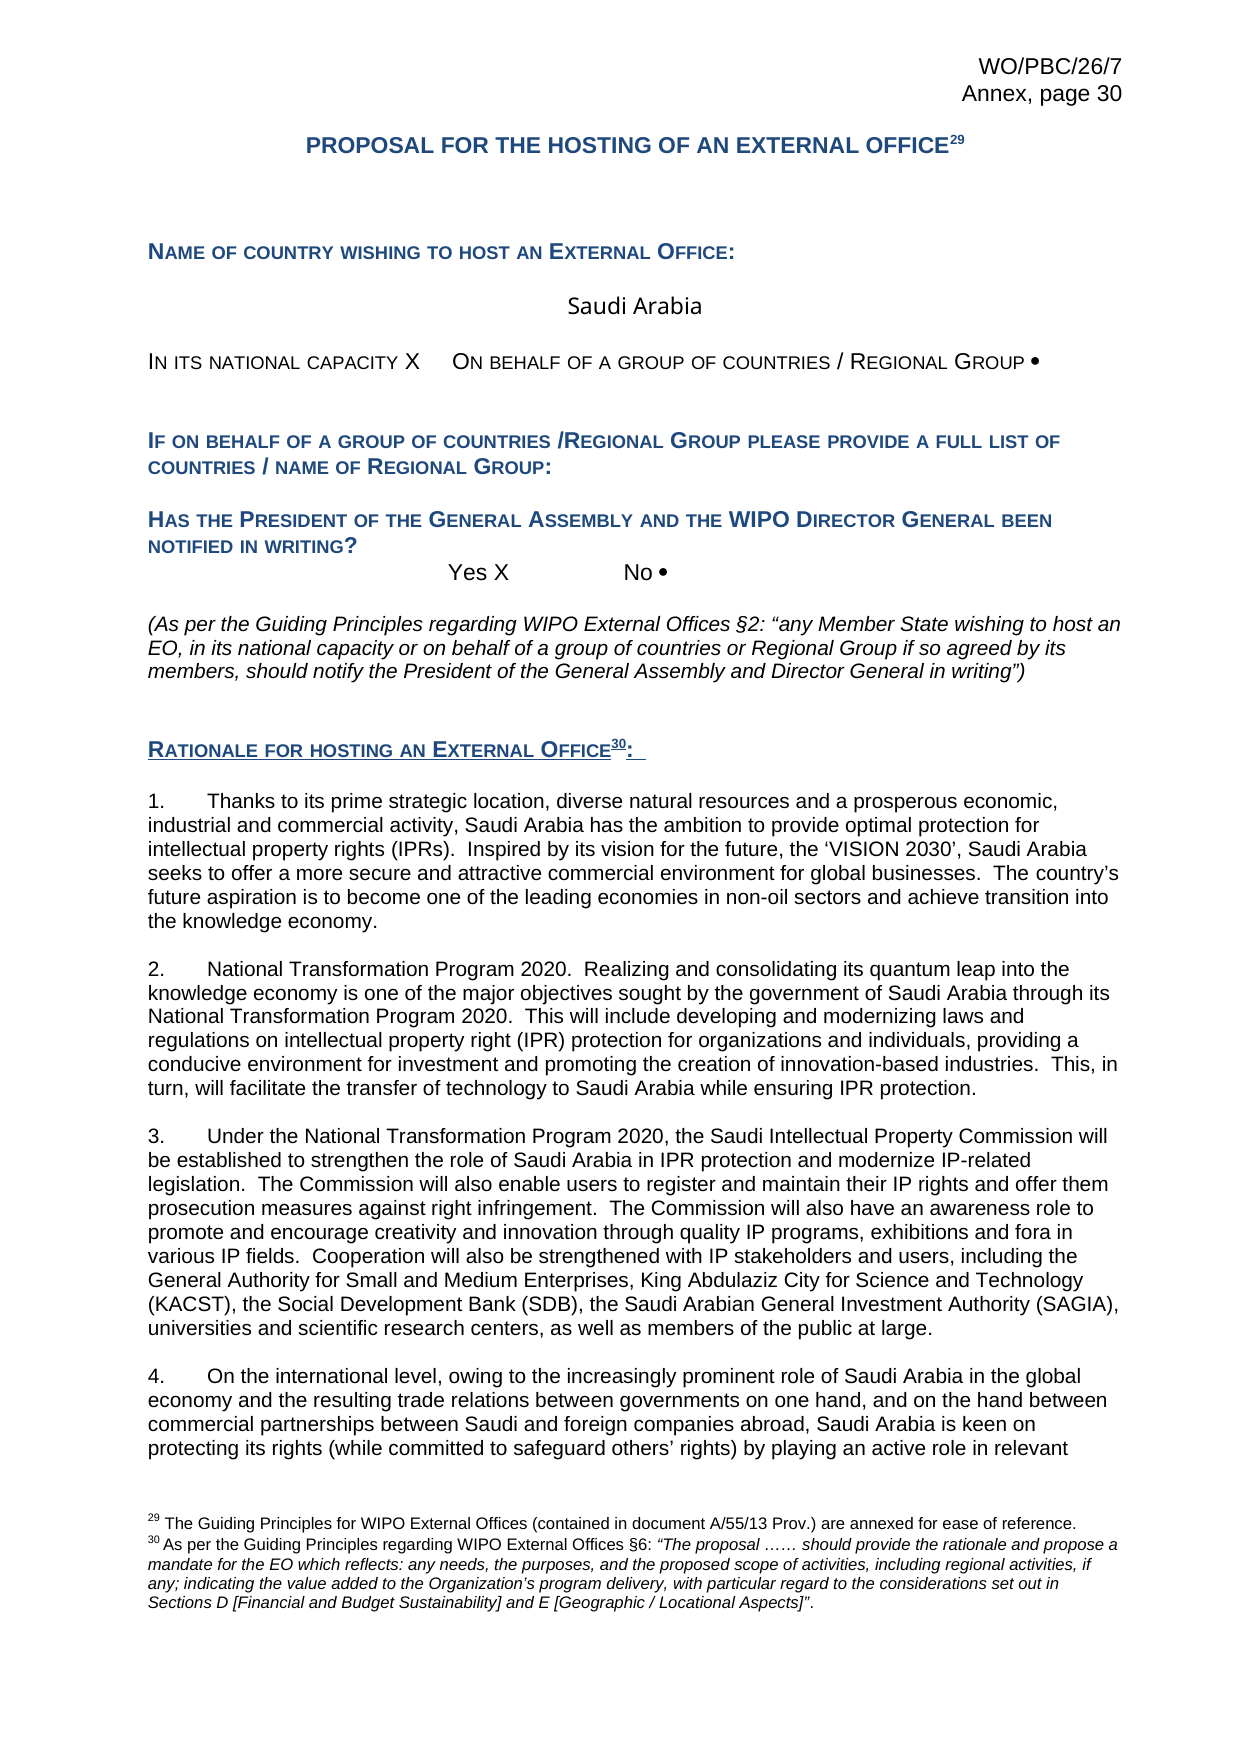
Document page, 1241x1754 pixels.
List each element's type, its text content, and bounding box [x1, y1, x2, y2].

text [148, 1364, 1122, 1459]
text If on behalf of a group of countries /Regional Group please provide a full list of countries / name of Regional Group: [148, 427, 1122, 480]
list Thanks to its prime strategic location, diverse natural resources and a prosperous economic, industrial and commercial activity, Saudi Arabia has the ambition to provide optimal protection for intellectual property rights (IPRs). Inspired by its vision for the future, the ‘VISION 2030’, Saudi Arabia seeks to offer a more secure and attractive commercial environment for global businesses. The country’s future aspiration is to become one of the leading economies in non-oil sectors and achieve transition into the knowledge economy. [148, 789, 1122, 932]
text In its national capacity X On behalf of a group of countries / Regional Group [148, 348, 1122, 374]
subtitle Saudi Arabia [148, 290, 1122, 322]
text Name of country wishing to host an External Office: [148, 238, 1122, 264]
text PROPOSAL FOR THE HOSTING OF AN EXTERNAL OFFICE [148, 132, 1122, 158]
text Has the President of the General Assembly and the WIPO Director General been notified in writing? [148, 506, 1122, 559]
list Under the National Transformation Program 2020, the Saudi Intellectual Property Commission will be established to strengthen the role of Saudi Arabia in IPR protection and modernize IP-related legislation. The Commission will also enable users to register and maintain their IP rights and offer them prosecution measures against right infringement. The Commission will also have an awareness role to promote and encourage creativity and innovation through quality IP programs, exhibitions and fora in various IP fields. Cooperation will also be strengthened with IP stakeholders and users, including the General Authority for Small and Medium Enterprises, King Abdulaziz City for Science and Technology (KACST), the Social Development Bank (SDB), the Saudi Arabian General Investment Authority (SAGIA), universities and scientific research centers, as well as members of the public at large. [148, 1124, 1122, 1340]
text Rationale for hosting an External Office: [148, 736, 1122, 762]
text (As per the Guiding Principles regarding WIPO External Offices §2: “any Member State wishing to host an EO, in its national capacity or on behalf of a group of countries or Regional Group if so agreed by its members, should notify the President of the General Assembly and Director General in writing”) [148, 611, 1122, 683]
list National Transformation Program 2020. Realizing and consolidating its quantum leap into the knowledge economy is one of the major objectives sought by the government of Saudi Arabia through its National Transformation Program 2020. This will include developing and modernizing laws and regulations on intellectual property right (IPR) protection for organizations and individuals, providing a conducive environment for investment and promoting the creation of innovation-based industries. This, in turn, will facilitate the transfer of technology to Saudi Arabia while ensuring IPR protection. [148, 956, 1122, 1100]
text Yes X No [148, 559, 1122, 585]
